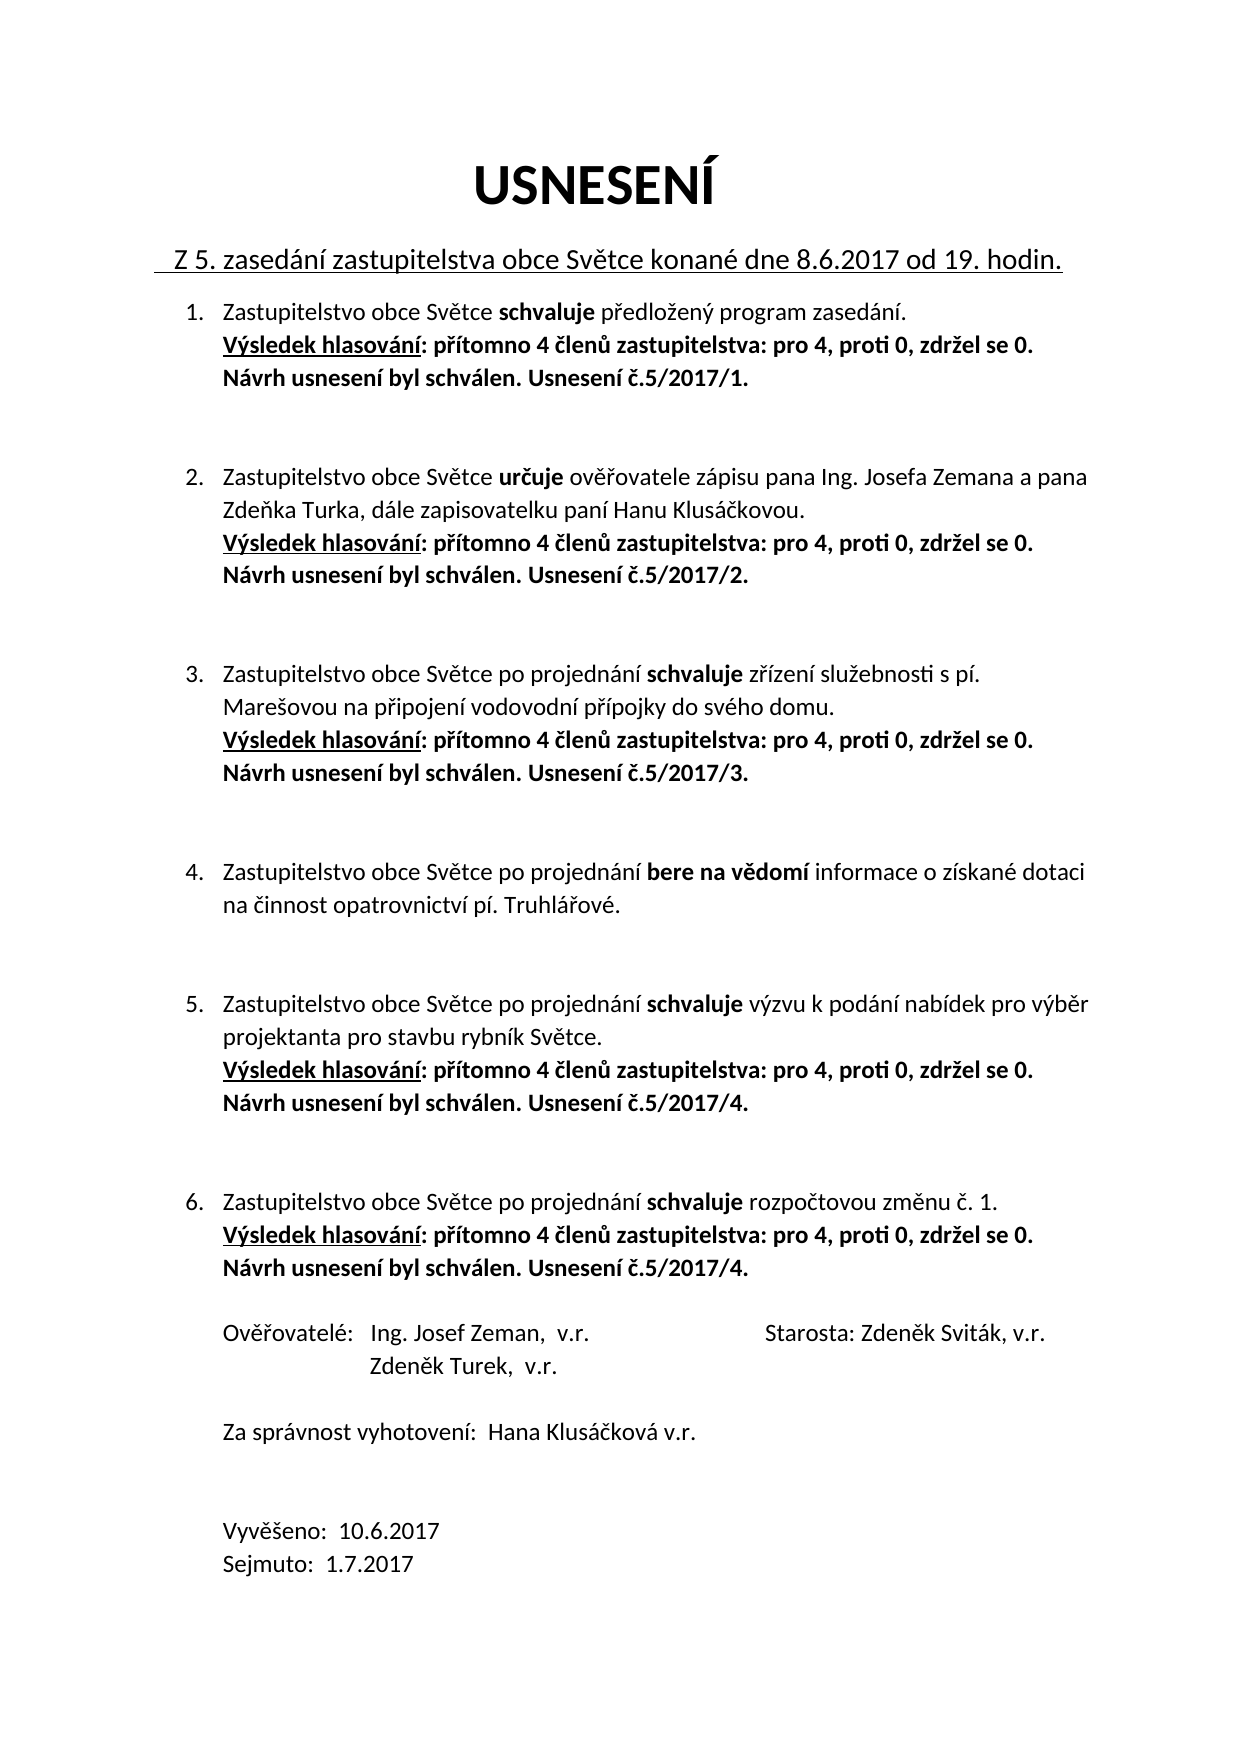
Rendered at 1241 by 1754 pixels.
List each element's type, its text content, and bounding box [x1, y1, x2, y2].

list Zastupitelstvo obce Světce po projednání schvaluje výzvu k podání nabídek pro výběr projektanta pro stavbu rybník Světce. [185, 988, 1093, 1052]
list Zastupitelstvo obce Světce určuje ověřovatele zápisu pana Ing. Josefa Zemana a pana Zdeňka Turka, dále zapisovatelku paní Hanu Klusáčkovou. [185, 461, 1093, 524]
list Návrh usnesení byl schválen. Usnesení č.5/2017/1. [223, 362, 1093, 393]
list Výsledek hlasování: přítomno 4 členů zastupitelstva: pro 4, proti 0, zdržel se 0. [223, 527, 1093, 557]
list Výsledek hlasování: přítomno 4 členů zastupitelstva: pro 4, proti 0, zdržel se 0. [223, 1054, 1093, 1085]
list Za správnost vyhotovení: Hana Klusáčková v.r. [223, 1416, 1093, 1447]
list Návrh usnesení byl schválen. Usnesení č.5/2017/4. [223, 1087, 1093, 1118]
list Výsledek hlasování: přítomno 4 členů zastupitelstva: pro 4, proti 0, zdržel se 0. [223, 724, 1093, 755]
list Ověřovatelé: Ing. Josef Zeman, v.r. Starosta: Zdeněk Sviták, v.r. [223, 1317, 1093, 1348]
list Návrh usnesení byl schválen. Usnesení č.5/2017/4. [223, 1252, 1093, 1282]
list Zastupitelstvo obce Světce schvaluje předložený program zasedání. [185, 296, 1093, 327]
list Zastupitelstvo obce Světce po projednání bere na vědomí informace o získané dotaci na činnost opatrovnictví pí. Truhlářové. [185, 856, 1093, 920]
list Zdeněk Turek, v.r. [223, 1350, 1093, 1381]
text Z 5. zasedání zastupitelstva obce Světce konané dne 8.6.2017 od 19. hodin. [148, 241, 1093, 277]
list Sejmuto: 1.7.2017 [223, 1548, 1093, 1578]
text USNESENÍ [148, 148, 1093, 219]
list Zastupitelstvo obce Světce po projednání schvaluje zřízení služebnosti s pí. Marešovou na připojení vodovodní přípojky do svého domu. [185, 658, 1093, 722]
list Zastupitelstvo obce Světce po projednání schvaluje rozpočtovou změnu č. 1. [185, 1186, 1093, 1216]
list Výsledek hlasování: přítomno 4 členů zastupitelstva: pro 4, proti 0, zdržel se 0. [223, 329, 1093, 360]
list Návrh usnesení byl schválen. Usnesení č.5/2017/2. [223, 559, 1093, 590]
list Výsledek hlasování: přítomno 4 členů zastupitelstva: pro 4, proti 0, zdržel se 0. [223, 1219, 1093, 1249]
list Návrh usnesení byl schválen. Usnesení č.5/2017/3. [223, 757, 1093, 788]
list Vyvěšeno: 10.6.2017 [223, 1515, 1093, 1546]
